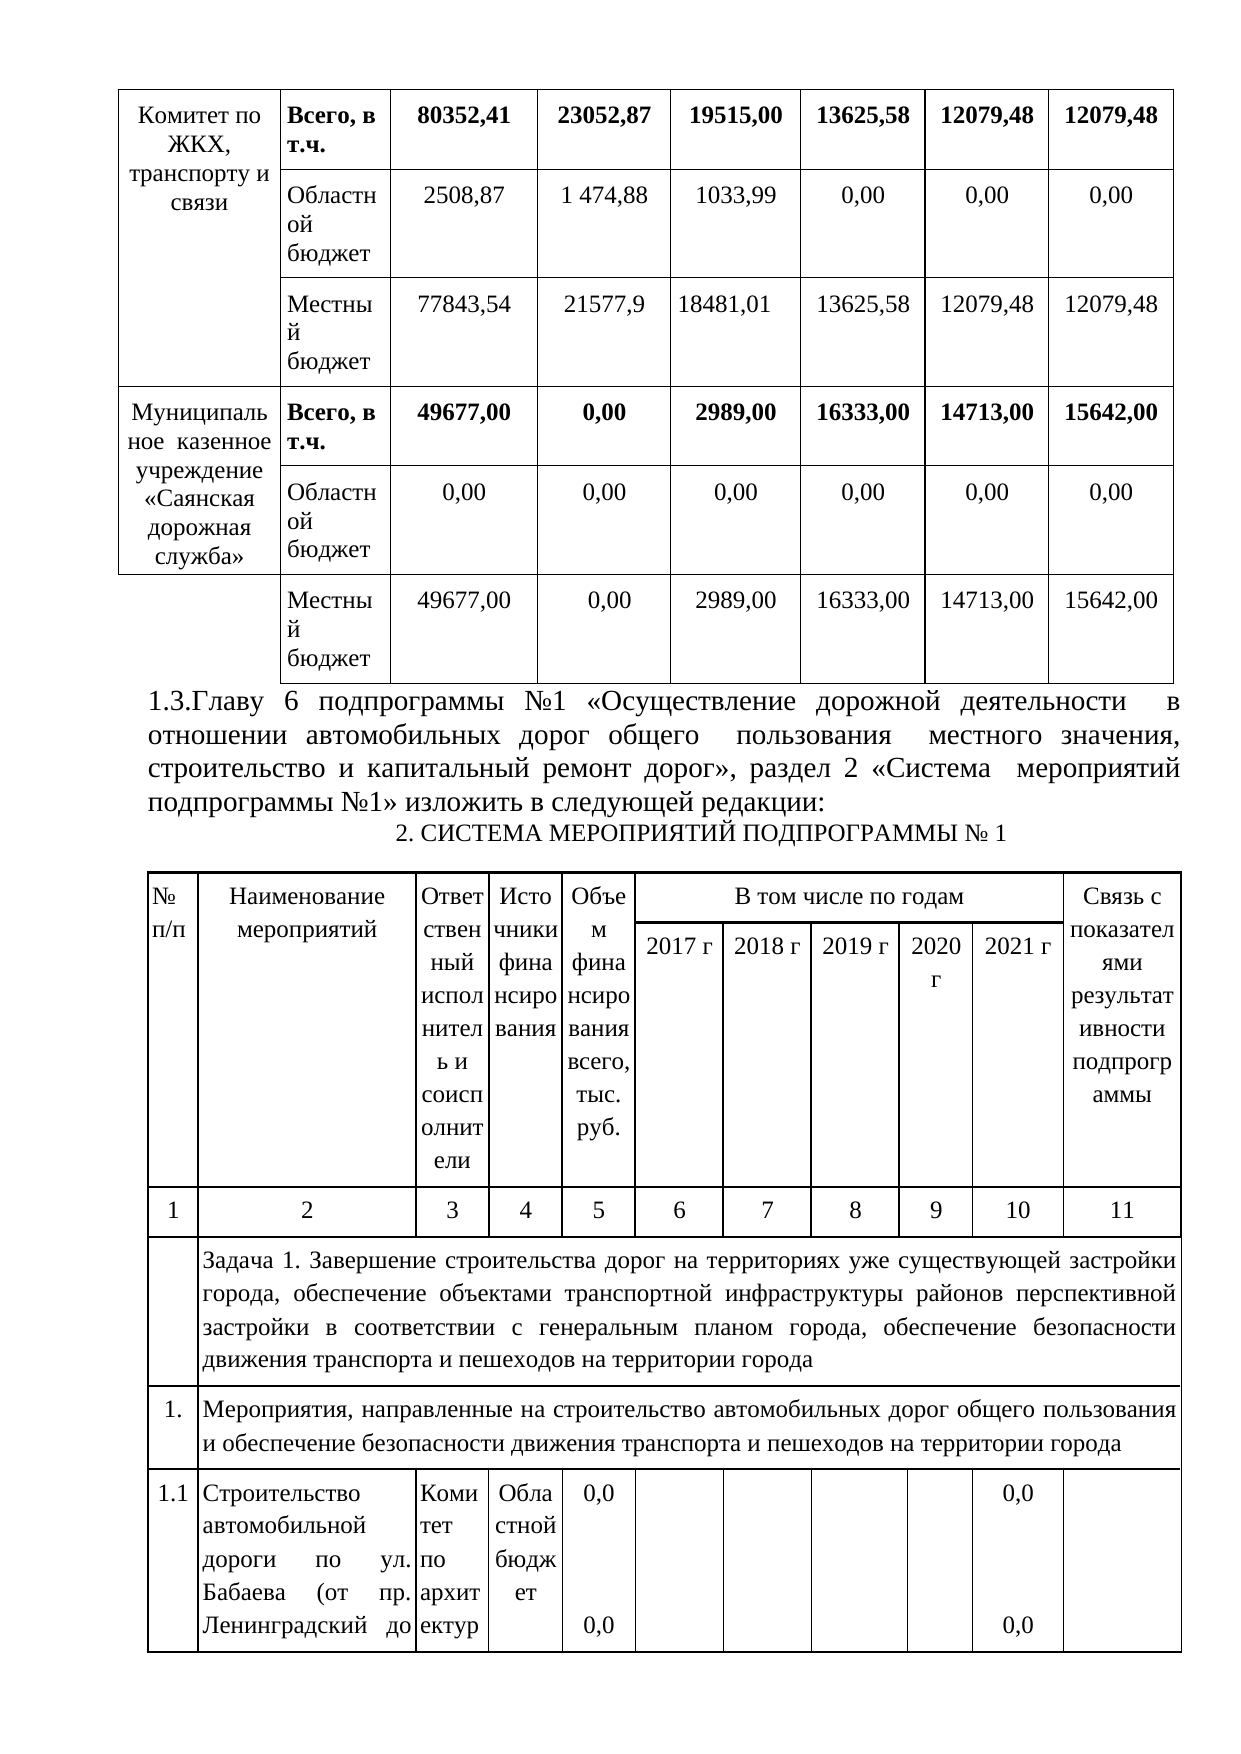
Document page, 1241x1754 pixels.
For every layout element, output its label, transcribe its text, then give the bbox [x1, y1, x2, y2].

table_cell 13625,58 [801, 278, 924, 386]
table_cell 2021 г [973, 924, 1063, 1186]
table_header Наименование мероприятий [199, 874, 415, 1186]
table_cell 10 [973, 1188, 1063, 1236]
table_header Связь с показателями результативности подпрограммы [1064, 874, 1180, 1186]
table_cell 14713,00 [926, 387, 1048, 465]
table_cell 0,00 [538, 575, 670, 682]
table_cell [636, 1470, 723, 1651]
table_cell 18481,01 [671, 278, 800, 386]
table_cell 23052,87 [538, 90, 670, 168]
table_cell 1033,99 [671, 170, 800, 277]
table_cell 13625,58 [801, 90, 924, 168]
text 2. СИСТЕМА МЕРОПРИЯТИЙ ПОДПРОГРАММЫ № 1 [148, 818, 1181, 846]
table_header В том числе по годам [636, 874, 1063, 921]
table_cell 16333,00 [801, 575, 924, 682]
table_cell 80352,41 [391, 90, 537, 168]
table_cell [908, 1470, 972, 1651]
table_header Объем финансирования всего, тыс. руб. [563, 874, 634, 1186]
table_cell [636, 924, 722, 1186]
table_cell [1064, 1468, 1181, 1651]
table_cell Задача 1. Завершение строительства дорог на территориях уже существующей застройки города, обеспечение объектами транспортной инфраструктуры районов перспективной застройки в соответствии с генеральным планом города, обеспечение безопасности движения транспорта и пешеходов на территории города [199, 1238, 1181, 1385]
table_cell 0,00 [1049, 170, 1173, 277]
table_cell Областной бюджет [281, 466, 390, 574]
table_cell 0,00 [538, 387, 670, 465]
table_cell [812, 1470, 907, 1651]
table_cell 49677,00 [391, 575, 537, 682]
table_cell Всего, в т.ч. [281, 90, 390, 168]
table_cell 3 [417, 1188, 488, 1236]
table_cell 11 [1064, 1188, 1180, 1236]
table_cell 12079,48 [1049, 90, 1173, 168]
table_cell Муниципальное казенное учреждение «Саянская дорожная служба» [119, 387, 280, 574]
table_cell 0,0 0,0 [973, 1470, 1063, 1651]
table_cell 49677,00 [391, 387, 537, 465]
table_cell 6 [636, 1188, 722, 1236]
table_cell 2989,00 [671, 575, 800, 682]
table_cell 1 [149, 1188, 197, 1236]
table_cell 15642,00 [1049, 575, 1173, 682]
table_cell [724, 1470, 811, 1651]
table_cell 0,00 [671, 466, 800, 574]
text 1.3.Главу 6 подпрограммы №1 «Осуществление дорожной деятельности в отношении автомобильных дорог общего пользования местного значения, строительство и капитальный ремонт дорог», раздел 2 «Система мероприятий подпрограммы №1» изложить в следующей редакции: [148, 683, 1181, 818]
table_cell 0,00 [926, 466, 1048, 574]
table_cell 14713,00 [926, 575, 1048, 682]
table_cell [199, 1470, 415, 1651]
table_cell Областной бюджет [281, 170, 390, 277]
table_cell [489, 1470, 562, 1651]
table_cell [724, 924, 810, 1186]
table_cell 2508,87 [391, 170, 537, 277]
table_cell 1.1 [149, 1470, 197, 1651]
table_cell 2 [199, 1188, 415, 1236]
table_header Ответственный исполнитель и соисполнители [417, 874, 488, 1186]
table_cell [149, 1238, 197, 1385]
table_cell 1 474,88 [538, 170, 670, 277]
table_cell [900, 924, 972, 1186]
table_cell [812, 924, 898, 1186]
table_cell Комитет по ЖКХ, транспорту и связи [119, 90, 280, 386]
table_cell 19515,00 [671, 90, 800, 168]
table_cell 0,00 [801, 466, 924, 574]
table_cell 8 [812, 1188, 898, 1236]
table_cell 0,00 [926, 170, 1048, 277]
table_cell 7 [724, 1188, 810, 1236]
table_cell Местный бюджет [281, 575, 390, 682]
table_header № п/п [149, 874, 197, 1186]
table_cell 4 [490, 1188, 561, 1236]
table_cell 16333,00 [801, 387, 924, 465]
table_cell 0,0 0,0 [563, 1470, 635, 1651]
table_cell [417, 1470, 488, 1651]
table_header Источники финансирования [490, 874, 561, 1186]
table_cell Мероприятия, направленные на строительство автомобильных дорог общего пользования и обеспечение безопасности движения транспорта и пешеходов на территории города [199, 1385, 1181, 1468]
table_cell Всего, в т.ч. [281, 387, 390, 465]
table_cell Местный бюджет [281, 278, 390, 386]
table_cell 12079,48 [926, 278, 1048, 386]
table_cell 0,00 [801, 170, 924, 277]
table_cell 2989,00 [671, 387, 800, 465]
table_cell 21577,9 [538, 278, 670, 386]
table_cell 9 [900, 1188, 972, 1236]
table_cell 0,00 [1049, 466, 1173, 574]
table_cell 77843,54 [391, 278, 537, 386]
table_cell 5 [563, 1188, 634, 1236]
table_cell 0,00 [391, 466, 537, 574]
table_cell 0,00 [538, 466, 670, 574]
table_cell 1. [149, 1387, 197, 1468]
table_cell 15642,00 [1049, 387, 1173, 465]
table_cell 12079,48 [1049, 278, 1173, 386]
table_cell 12079,48 [926, 90, 1048, 168]
